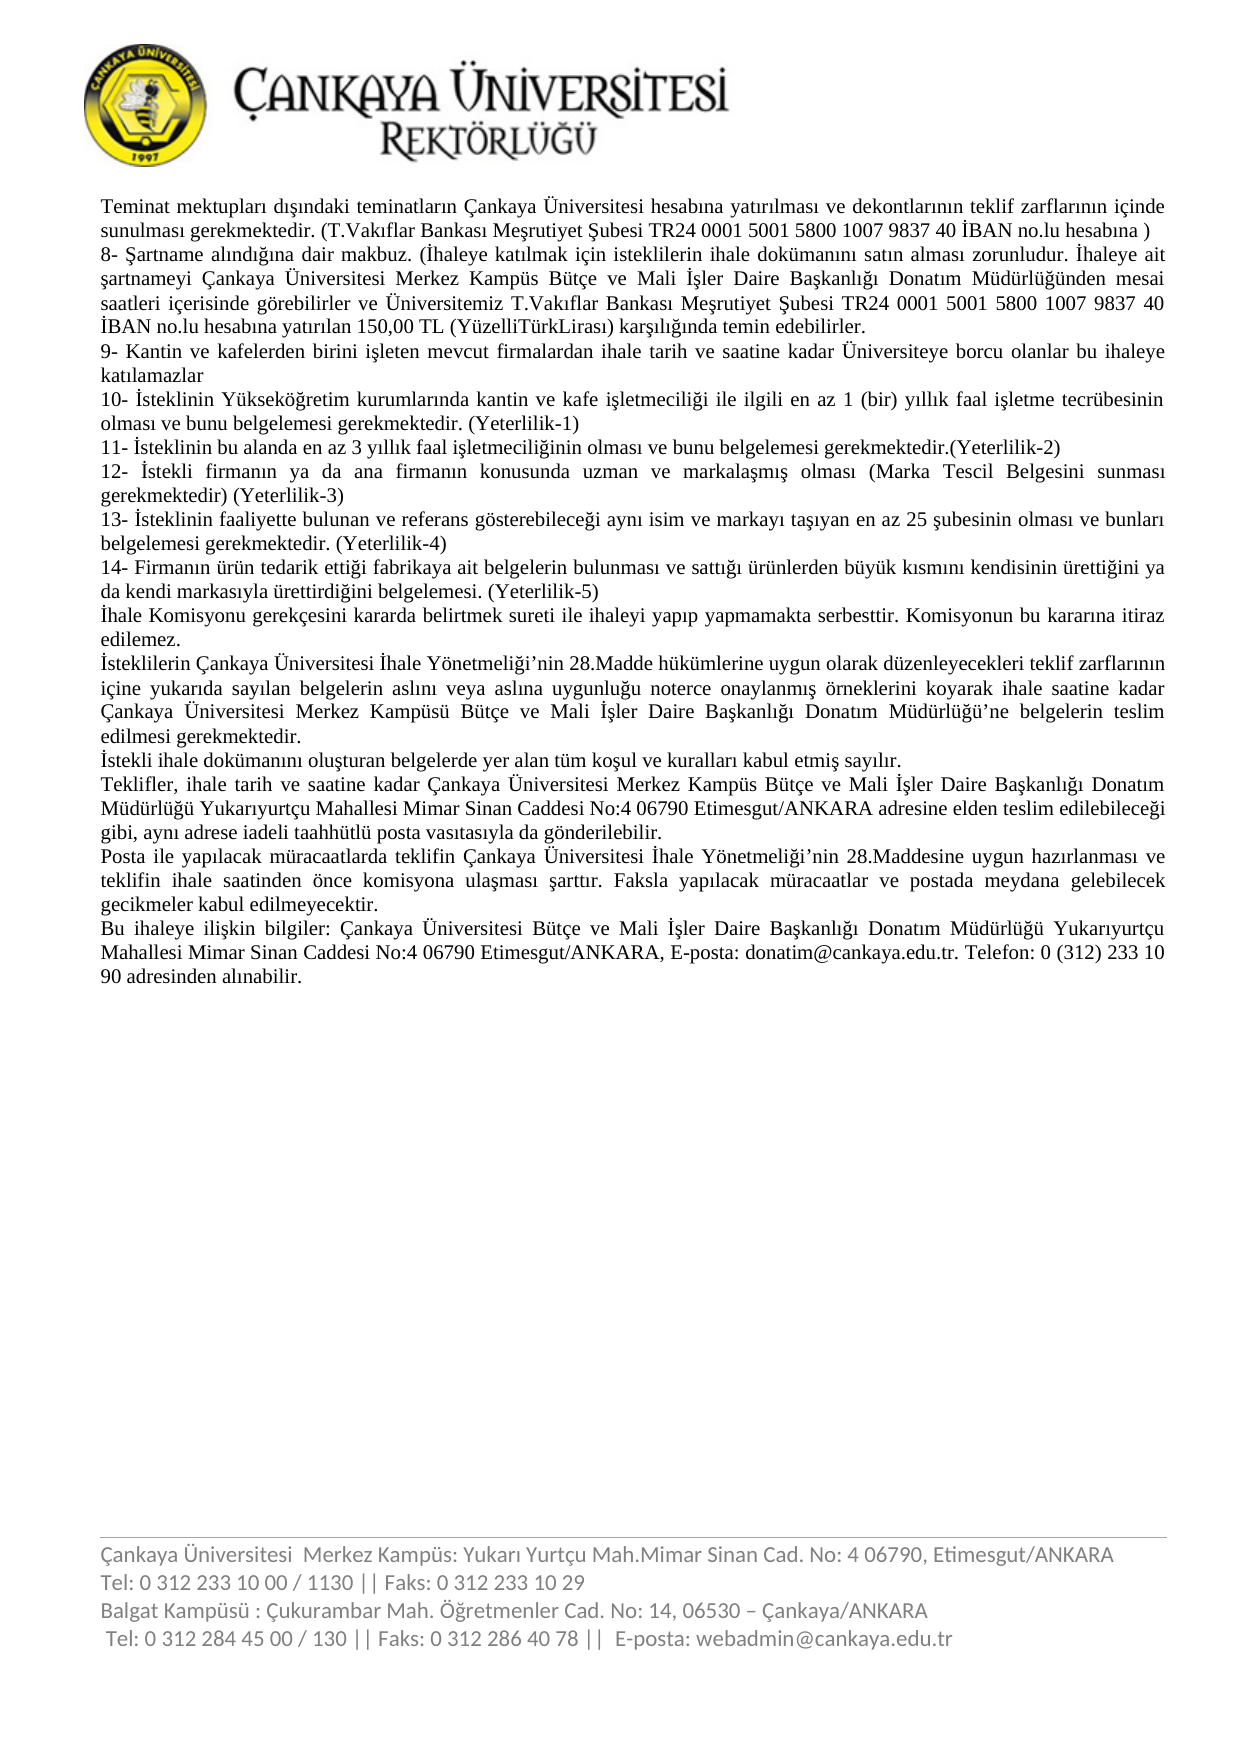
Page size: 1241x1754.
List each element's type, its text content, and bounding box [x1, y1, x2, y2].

text İhale Komisyonu gerekçesini kararda belirtmek sureti ile ihaleyi yapıp yapmamakta serbesttir. Komisyonun bu kararına itiraz edilemez. [100, 603, 1167, 651]
text 13- İsteklinin faaliyette bulunan ve referans gösterebileceği aynı isim ve markayı taşıyan en az 25 şubesinin olması ve bunları belgelemesi gerekmektedir. (Yeterlilik-4) [100, 507, 1167, 555]
picture [84, 44, 830, 167]
text 12- İstekli firmanın ya da ana firmanın konusunda uzman ve markalaşmış olması (Marka Tescil Belgesini sunması gerekmektedir) (Yeterlilik-3) [100, 459, 1167, 507]
text 14- Firmanın ürün tedarik ettiği fabrikaya ait belgelerin bulunması ve sattığı ürünlerden büyük kısmını kendisinin ürettiğini ya da kendi markasıyla ürettirdiğini belgelemesi. (Yeterlilik-5) [100, 555, 1167, 603]
text 11- İsteklinin bu alanda en az 3 yıllık faal işletmeciliğinin olması ve bunu belgelemesi gerekmektedir.(Yeterlilik-2) [100, 435, 1167, 459]
text Posta ile yapılacak müracaatlarda teklifin Çankaya Üniversitesi İhale Yönetmeliği’nin 28.Maddesine uygun hazırlanması ve teklifin ihale saatinden önce komisyona ulaşması şarttır. Faksla yapılacak müracaatlar ve postada meydana gelebilecek gecikmeler kabul edilmeyecektir. [100, 844, 1167, 916]
text Bu ihaleye ilişkin bilgiler: Çankaya Üniversitesi Bütçe ve Mali İşler Daire Başkanlığı Donatım Müdürlüğü Yukarıyurtçu Mahallesi Mimar Sinan Caddesi No:4 06790 Etimesgut/ANKARA, E-posta: donatim@cankaya.edu.tr. Telefon: 0 (312) 233 10 90 adresinden alınabilir. [100, 916, 1167, 988]
text Teminat mektupları dışındaki teminatların Çankaya Üniversitesi hesabına yatırılması ve dekontlarının teklif zarflarının içinde sunulması gerekmektedir. (T.Vakıflar Bankası Meşrutiyet Şubesi TR24 0001 5001 5800 1007 9837 40 İBAN no.lu hesabına ) [100, 194, 1167, 242]
text 8- Şartname alındığına dair makbuz. (İhaleye katılmak için isteklilerin ihale dokümanını satın alması zorunludur. İhaleye ait şartnameyi Çankaya Üniversitesi Merkez Kampüs Bütçe ve Mali İşler Daire Başkanlığı Donatım Müdürlüğünden mesai saatleri içerisinde görebilirler ve Üniversitemiz T.Vakıflar Bankası Meşrutiyet Şubesi TR24 0001 5001 5800 1007 9837 40 İBAN no.lu hesabına yatırılan 150,00 TL (YüzelliTürkLirası) karşılığında temin edebilirler. [100, 242, 1167, 338]
text Teklifler, ihale tarih ve saatine kadar Çankaya Üniversitesi Merkez Kampüs Bütçe ve Mali İşler Daire Başkanlığı Donatım Müdürlüğü Yukarıyurtçu Mahallesi Mimar Sinan Caddesi No:4 06790 Etimesgut/ANKARA adresine elden teslim edilebileceği gibi, aynı adrese iadeli taahhütlü posta vasıtasıyla da gönderilebilir. [100, 772, 1167, 844]
text İsteklilerin Çankaya Üniversitesi İhale Yönetmeliği’nin 28.Madde hükümlerine uygun olarak düzenleyecekleri teklif zarflarının içine yukarıda sayılan belgelerin aslını veya aslına uygunluğu noterce onaylanmış örneklerini koyarak ihale saatine kadar Çankaya Üniversitesi Merkez Kampüsü Bütçe ve Mali İşler Daire Başkanlığı Donatım Müdürlüğü’ne belgelerin teslim edilmesi gerekmektedir. [100, 651, 1167, 748]
text 10- İsteklinin Yükseköğretim kurumlarında kantin ve kafe işletmeciliği ile ilgili en az 1 (bir) yıllık faal işletme tecrübesinin olması ve bunu belgelemesi gerekmektedir. (Yeterlilik-1) [100, 387, 1167, 435]
text 9- Kantin ve kafelerden birini işleten mevcut firmalardan ihale tarih ve saatine kadar Üniversiteye borcu olanlar bu ihaleye katılamazlar [100, 338, 1167, 387]
text İstekli ihale dokümanını oluşturan belgelerde yer alan tüm koşul ve kuralları kabul etmiş sayılır. [100, 748, 1167, 772]
